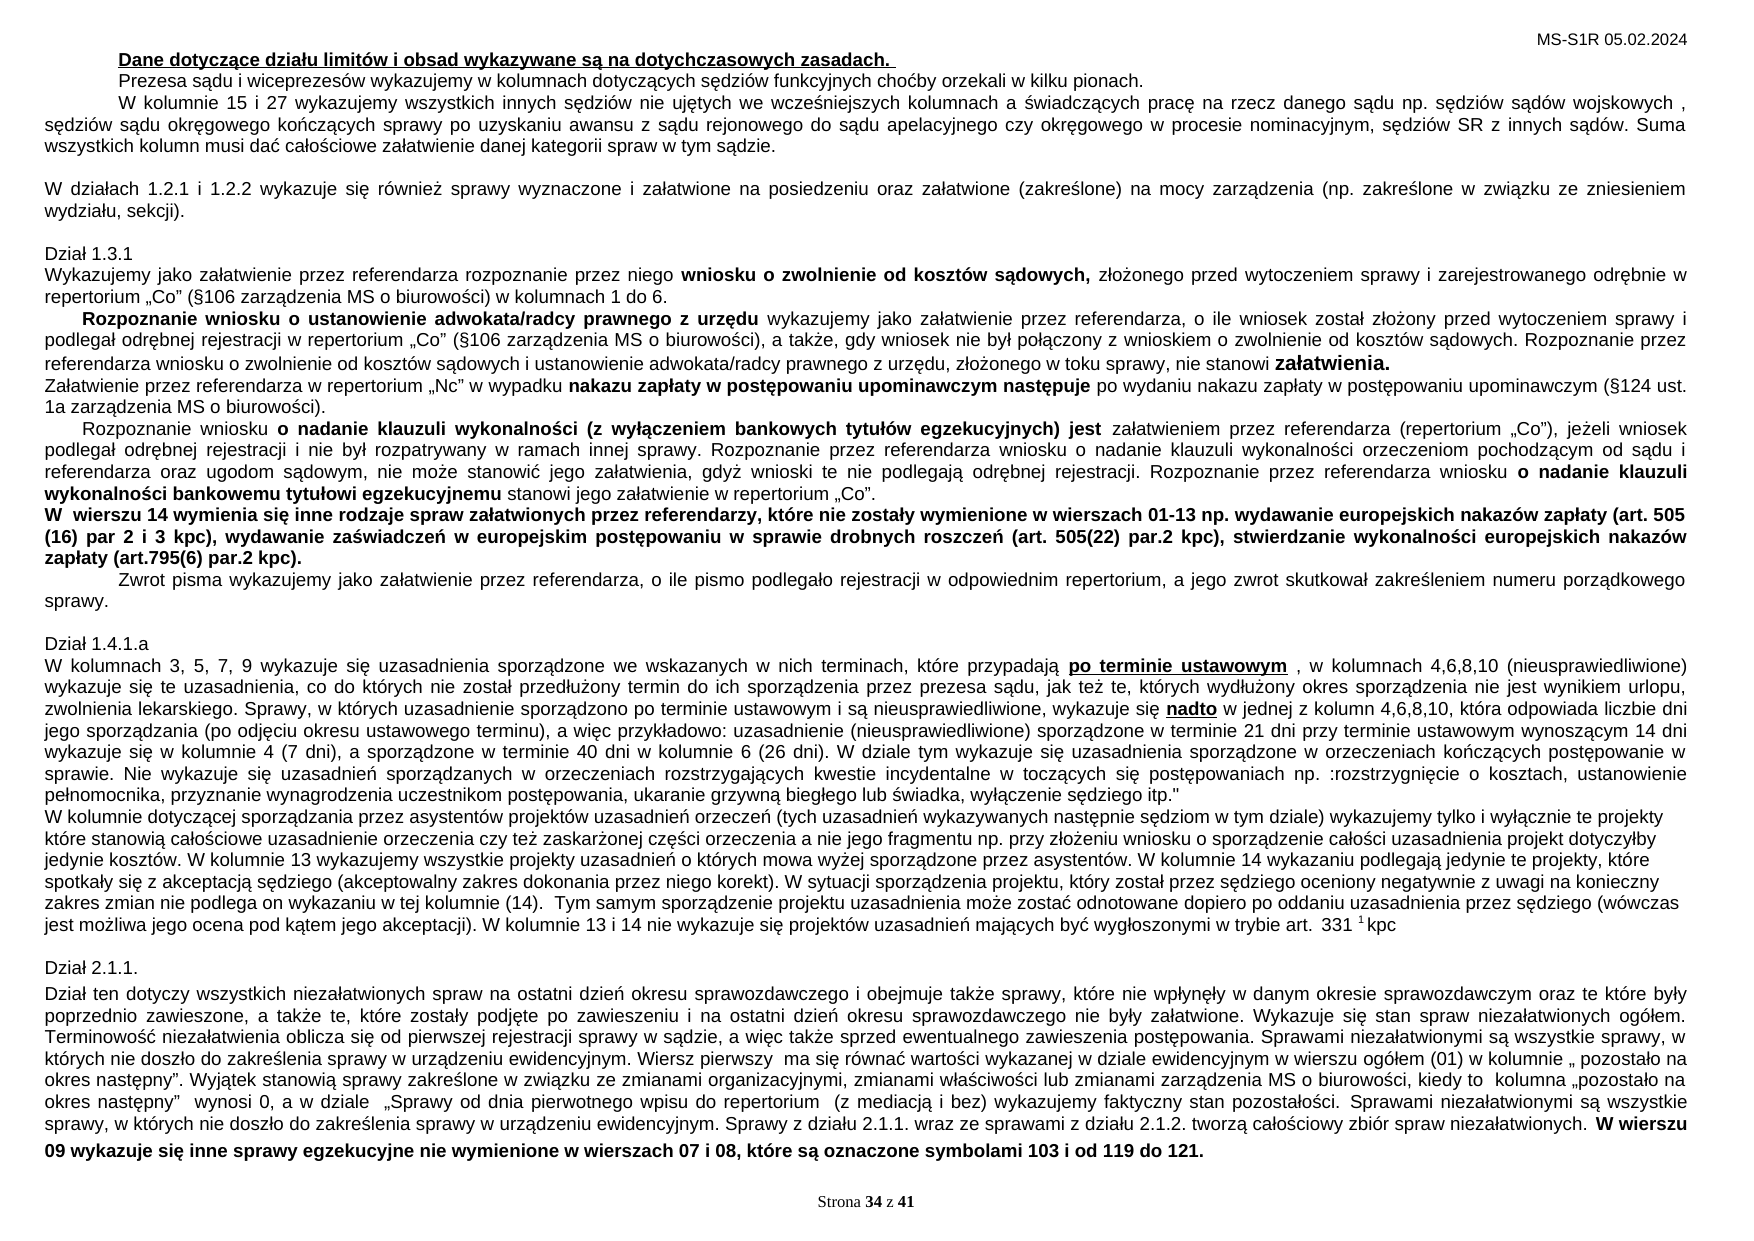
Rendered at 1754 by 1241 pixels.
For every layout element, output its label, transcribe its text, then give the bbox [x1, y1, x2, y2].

text W działach 1.2.1 i 1.2.2 wykazuje się również sprawy wyznaczone i załatwione na posiedzeniu oraz załatwione (zakreślone) na mocy zarządzenia (np. zakreślone w związku ze zniesieniem wydziału, sekcji). [44, 178, 1687, 221]
text Dane dotyczące działu limitów i obsad wykazywane są na dotychczasowych zasadach. [44, 49, 1687, 70]
text Dział 2.1.1. [44, 957, 1687, 978]
text Dział 1.3.1 [44, 243, 1687, 264]
text Rozpoznanie wniosku o ustanowienie adwokata/radcy prawnego z urzędu wykazujemy jako załatwienie przez referendarza, o ile wniosek został złożony przed wytoczeniem sprawy i podlegał odrębnej rejestracji w repertorium „Co” (§106 zarządzenia MS o biurowości), a także, gdy wniosek nie był połączony z wnioskiem o zwolnienie od kosztów sądowych. Rozpoznanie przez referendarza wniosku o zwolnienie od kosztów sądowych i ustanowienie adwokata/radcy prawnego z urzędu, złożonego w toku sprawy, nie stanowi załatwienia. [44, 307, 1687, 374]
text W kolumnie dotyczącej sporządzania przez asystentów projektów uzasadnień orzeczeń (tych uzasadnień wykazywanych następnie sędziom w tym dziale) wykazujemy tylko i wyłącznie te projekty które stanowią całościowe uzasadnienie orzeczenia czy też zaskarżonej części orzeczenia a nie jego fragmentu np. przy złożeniu wniosku o sporządzenie całości uzasadnienia projekt dotyczyłby jedynie kosztów. W kolumnie 13 wykazujemy wszystkie projekty uzasadnień o których mowa wyżej sporządzone przez asystentów. W kolumnie 14 wykazaniu podlegają jedynie te projekty, które spotkały się z akceptacją sędziego (akceptowalny zakres dokonania przez niego korekt). W sytuacji sporządzenia projektu, który został przez sędziego oceniony negatywnie z uwagi na konieczny zakres zmian nie podlega on wykazaniu w tej kolumnie (14). Tym samym sporządzenie projektu uzasadnienia może zostać odnotowane dopiero po oddaniu uzasadnienia przez sędziego (wówczas jest możliwa jego ocena pod kątem jego akceptacji). W kolumnie 13 i 14 nie wykazuje się projektów uzasadnień mających być wygłoszonymi w trybie art. 331 1 kpc [44, 806, 1687, 935]
text Wykazujemy jako załatwienie przez referendarza rozpoznanie przez niego wniosku o zwolnienie od kosztów sądowych, złożonego przed wytoczeniem sprawy i zarejestrowanego odrębnie w repertorium „Co” (§106 zarządzenia MS o biurowości) w kolumnach 1 do 6. [44, 264, 1687, 307]
text Załatwienie przez referendarza w repertorium „Nc” w wypadku nakazu zapłaty w postępowaniu upominawczym następuje po wydaniu nakazu zapłaty w postępowaniu upominawczym (§124 ust. 1a zarządzenia MS o biurowości). [44, 374, 1687, 418]
text Zwrot pisma wykazujemy jako załatwienie przez referendarza, o ile pismo podlegało rejestracji w odpowiednim repertorium, a jego zwrot skutkował zakreśleniem numeru porządkowego sprawy. [44, 568, 1687, 612]
text Prezesa sądu i wiceprezesów wykazujemy w kolumnach dotyczących sędziów funkcyjnych choćby orzekali w kilku pionach. [44, 70, 1687, 92]
text W kolumnie 15 i 27 wykazujemy wszystkich innych sędziów nie ujętych we wcześniejszych kolumnach a świadczących pracę na rzecz danego sądu np. sędziów sądów wojskowych , sędziów sądu okręgowego kończących sprawy po uzyskaniu awansu z sądu rejonowego do sądu apelacyjnego czy okręgowego w procesie nominacyjnym, sędziów SR z innych sądów. Suma wszystkich kolumn musi dać całościowe załatwienie danej kategorii spraw w tym sądzie. [44, 92, 1687, 156]
text Dział 1.4.1.a [44, 633, 1687, 655]
text Rozpoznanie wniosku o nadanie klauzuli wykonalności (z wyłączeniem bankowych tytułów egzekucyjnych) jest załatwieniem przez referendarza (repertorium „Co”), jeżeli wniosek podlegał odrębnej rejestracji i nie był rozpatrywany w ramach innej sprawy. Rozpoznanie przez referendarza wniosku o nadanie klauzuli wykonalności orzeczeniom pochodzącym od sądu i referendarza oraz ugodom sądowym, nie może stanowić jego załatwienia, gdyż wnioski te nie podlegają odrębnej rejestracji. Rozpoznanie przez referendarza wniosku o nadanie klauzuli wykonalności bankowemu tytułowi egzekucyjnemu stanowi jego załatwienie w repertorium „Co”. [44, 418, 1687, 504]
text W wierszu 14 wymienia się inne rodzaje spraw załatwionych przez referendarzy, które nie zostały wymienione w wierszach 01-13 np. wydawanie europejskich nakazów zapłaty (art. 505 (16) par 2 i 3 kpc), wydawanie zaświadczeń w europejskim postępowaniu w sprawie drobnych roszczeń (art. 505(22) par.2 kpc), stwierdzanie wykonalności europejskich nakazów zapłaty (art.795(6) par.2 kpc). [44, 504, 1687, 568]
text Dział ten dotyczy wszystkich niezałatwionych spraw na ostatni dzień okresu sprawozdawczego i obejmuje także sprawy, które nie wpłynęły w danym okresie sprawozdawczym oraz te które były poprzednio zawieszone, a także te, które zostały podjęte po zawieszeniu i na ostatni dzień okresu sprawozdawczego nie były załatwione. Wykazuje się stan spraw niezałatwionych ogółem. Terminowość niezałatwienia oblicza się od pierwszej rejestracji sprawy w sądzie, a więc także sprzed ewentualnego zawieszenia postępowania. Sprawami niezałatwionymi są wszystkie sprawy, w których nie doszło do zakreślenia sprawy w urządzeniu ewidencyjnym. Wiersz pierwszy ma się równać wartości wykazanej w dziale ewidencyjnym w wierszu ogółem (01) w kolumnie „ pozostało na okres następny”. Wyjątek stanowią sprawy zakreślone w związku ze zmianami organizacyjnymi, zmianami właściwości lub zmianami zarządzenia MS o biurowości, kiedy to kolumna „pozostało na okres następny” wynosi 0, a w dziale „Sprawy od dnia pierwotnego wpisu do repertorium (z mediacją i bez) wykazujemy faktyczny stan pozostałości. Sprawami niezałatwionymi są wszystkie sprawy, w których nie doszło do zakreślenia sprawy w urządzeniu ewidencyjnym. Sprawy z działu 2.1.1. wraz ze sprawami z działu 2.1.2. tworzą całościowy zbiór spraw niezałatwionych. W wierszu 09 wykazuje się inne sprawy egzekucyjne nie wymienione w wierszach 07 i 08, które są oznaczone symbolami 103 i od 119 do 121. [44, 983, 1687, 1163]
text W kolumnach 3, 5, 7, 9 wykazuje się uzasadnienia sporządzone we wskazanych w nich terminach, które przypadają po terminie ustawowym , w kolumnach 4,6,8,10 (nieusprawiedliwione) wykazuje się te uzasadnienia, co do których nie został przedłużony termin do ich sporządzenia przez prezesa sądu, jak też te, których wydłużony okres sporządzenia nie jest wynikiem urlopu, zwolnienia lekarskiego. Sprawy, w których uzasadnienie sporządzono po terminie ustawowym i są nieusprawiedliwione, wykazuje się nadto w jednej z kolumn 4,6,8,10, która odpowiada liczbie dni jego sporządzania (po odjęciu okresu ustawowego terminu), a więc przykładowo: uzasadnienie (nieusprawiedliwione) sporządzone w terminie 21 dni przy terminie ustawowym wynoszącym 14 dni wykazuje się w kolumnie 4 (7 dni), a sporządzone w terminie 40 dni w kolumnie 6 (26 dni). W dziale tym wykazuje się uzasadnienia sporządzone w orzeczeniach kończących postępowanie w sprawie. Nie wykazuje się uzasadnień sporządzanych w orzeczeniach rozstrzygających kwestie incydentalne w toczących się postępowaniach np. :rozstrzygnięcie o kosztach, ustanowienie pełnomocnika, przyznanie wynagrodzenia uczestnikom postępowania, ukaranie grzywną biegłego lub świadka, wyłączenie sędziego itp." [44, 655, 1687, 806]
